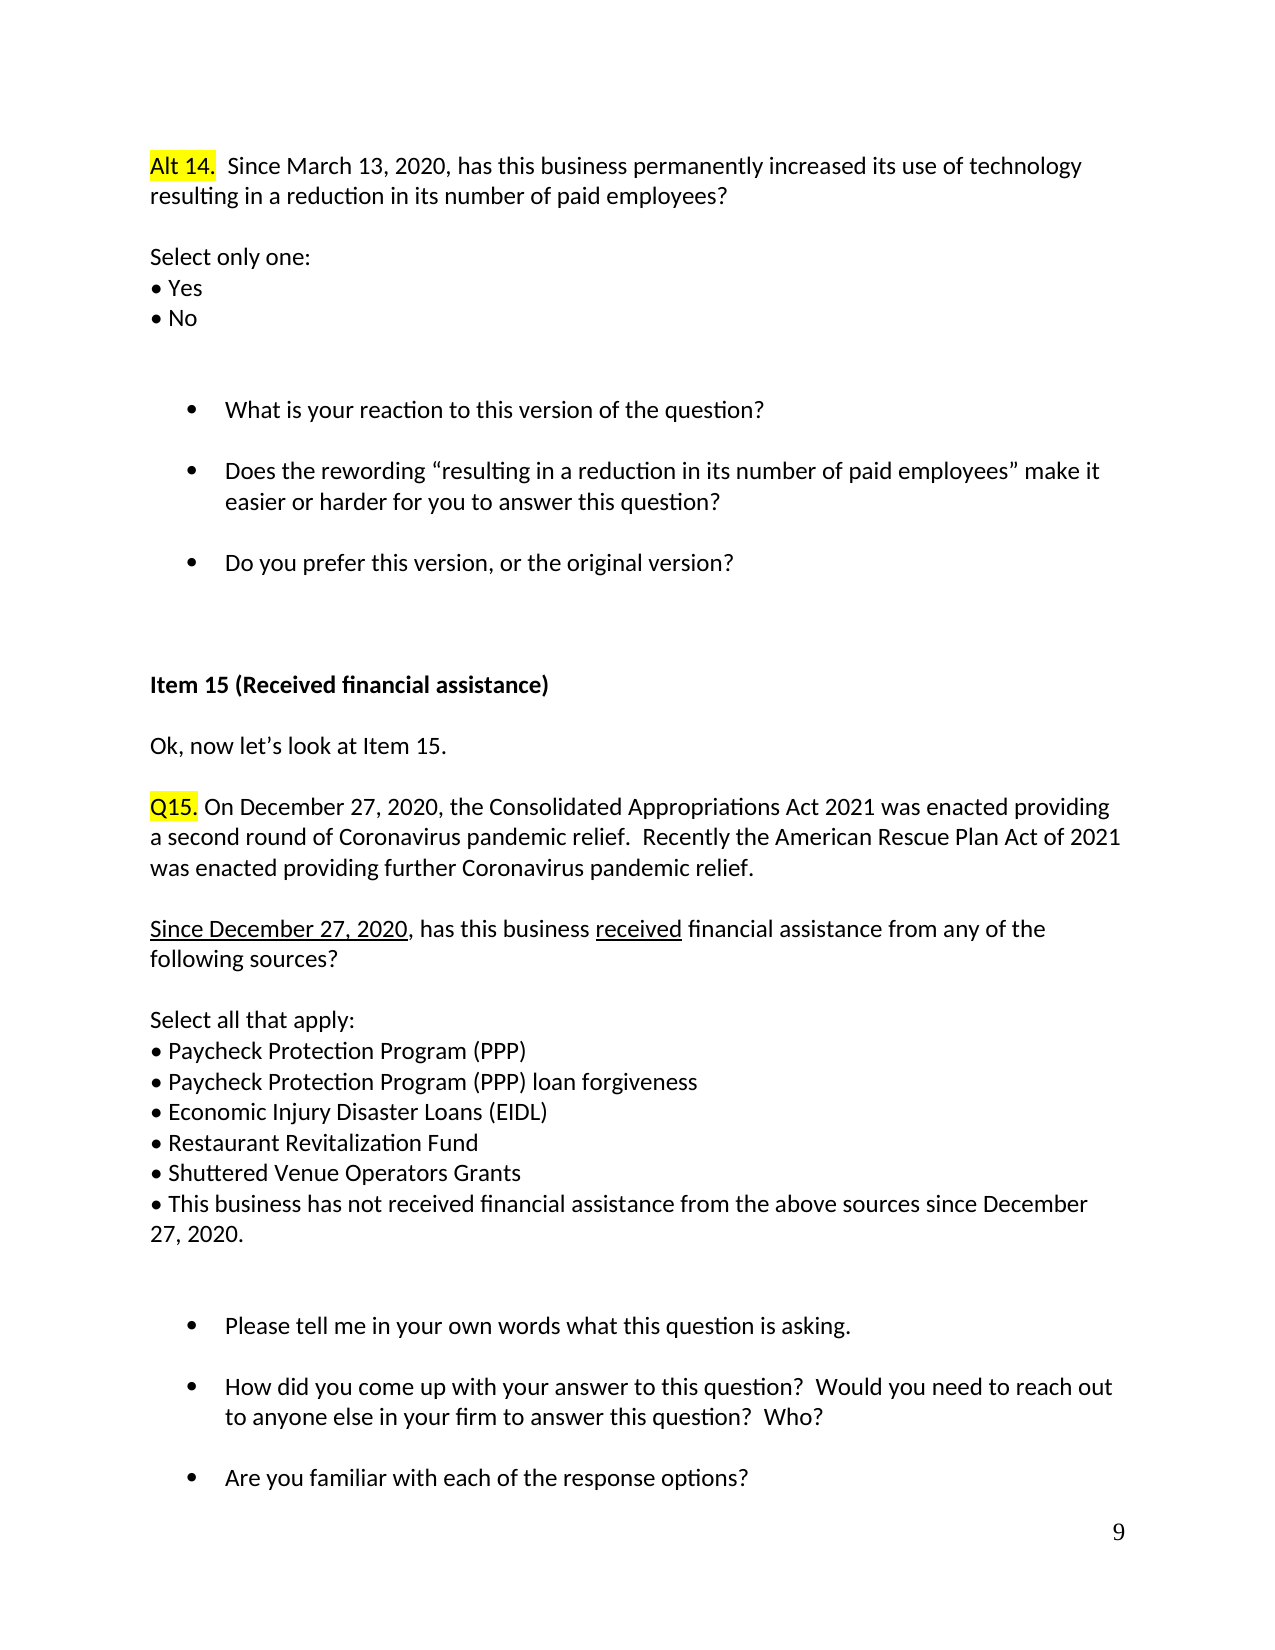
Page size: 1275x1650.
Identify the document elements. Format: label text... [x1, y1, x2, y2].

text Alt 14. Since March 13, 2020, has this business permanently increased its use of technology resulting in a reduction in its number of paid employees? [150, 150, 1125, 211]
text • No [150, 303, 1125, 333]
list Does the rewording “resulting in a reduction in its number of paid employees” make it easier or harder for you to answer this question? [187, 455, 1125, 516]
text Ok, now let’s look at Item 15. [150, 730, 1125, 760]
text Since December 27, 2020, has this business received financial assistance from any of the following sources? [150, 913, 1125, 974]
text Item 15 (Received financial assistance) [150, 669, 1125, 699]
text Q15. On December 27, 2020, the Consolidated Appropriations Act 2021 was enacted providing a second round of Coronavirus pandemic relief. Recently the American Rescue Plan Act of 2021 was enacted providing further Coronavirus pandemic relief. [150, 791, 1125, 882]
list Please tell me in your own words what this question is asking. [187, 1310, 1125, 1340]
list Are you familiar with each of the response options? [187, 1462, 1125, 1493]
text • Shuttered Venue Operators Grants • This business has not received financial assistance from the above sources since December 27, 2020. [150, 1157, 1125, 1249]
text Select only one: [150, 242, 1125, 272]
list How did you come up with your answer to this question? Would you need to reach out to anyone else in your firm to answer this question? Who? [187, 1371, 1125, 1432]
text • Restaurant Revitalization Fund [150, 1127, 1125, 1157]
list What is your reaction to this version of the question? [187, 394, 1125, 425]
text • Economic Injury Disaster Loans (EIDL) [150, 1096, 1125, 1127]
list Do you prefer this version, or the original version? [187, 547, 1125, 577]
text • Yes [150, 272, 1125, 303]
text Select all that apply: • Paycheck Protection Program (PPP) • Paycheck Protection Program (PPP) loan forgiveness [150, 1004, 1125, 1096]
